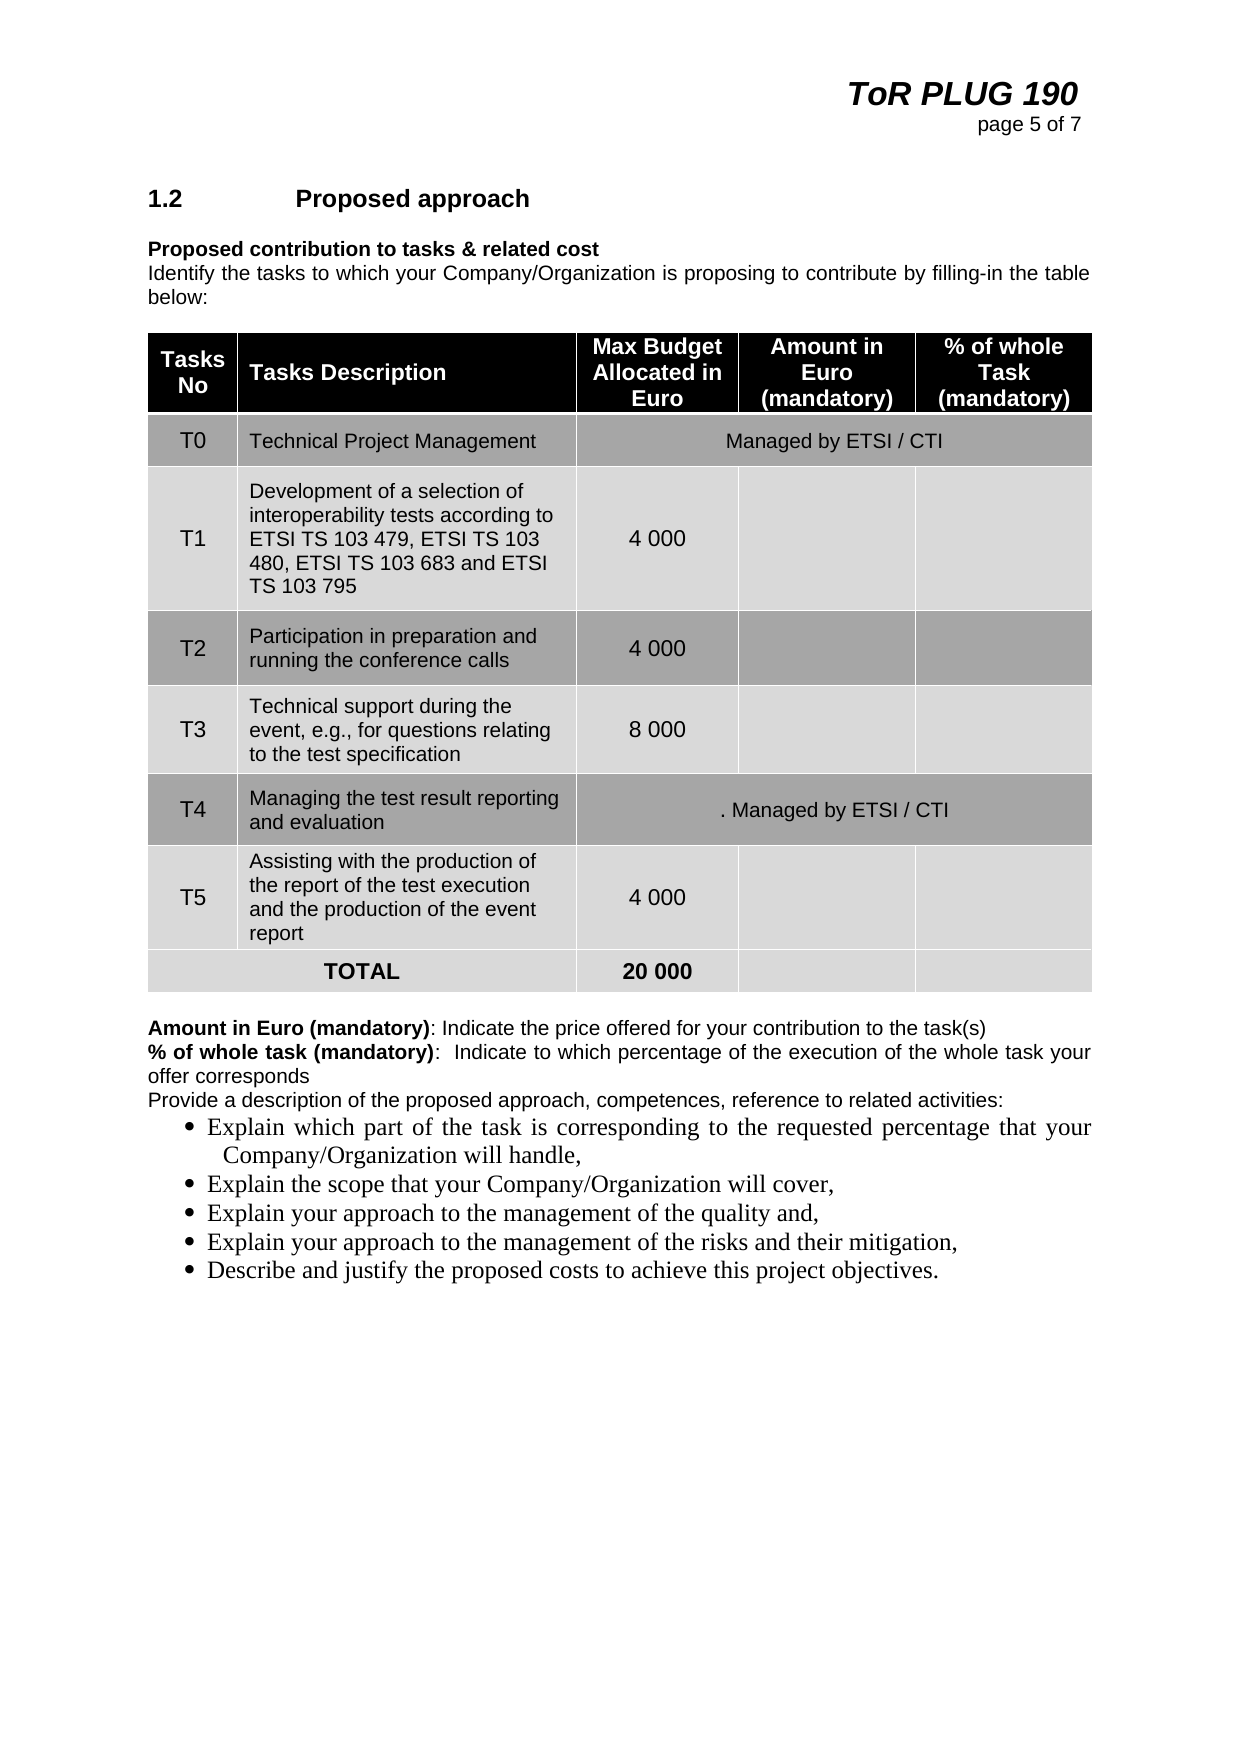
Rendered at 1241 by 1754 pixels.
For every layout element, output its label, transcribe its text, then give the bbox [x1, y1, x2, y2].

table_cell 4 000 [577, 846, 738, 949]
table_header Tasks No [148, 333, 237, 412]
table_cell [916, 610, 1092, 685]
list Explain the scope that your Company/Organization will cover, [185, 1169, 1092, 1198]
table_header % of whole Task (mandatory) [916, 333, 1092, 412]
table_cell [916, 949, 1092, 992]
table_cell Development of a selection of interoperability tests according to ETSI TS 103 479, ETSI TS 103 480, ETSI TS 103 683 and ETSI TS 103 795 [238, 467, 576, 610]
text Provide a description of the proposed approach, competences, reference to related activities: [148, 1088, 1092, 1112]
table_cell T3 [148, 686, 237, 773]
table_cell 4 000 [577, 611, 738, 685]
table_cell T2 [148, 611, 237, 685]
table_header Amount in Euro (mandatory) [739, 333, 915, 412]
table_cell TOTAL [148, 950, 576, 992]
list Explain which part of the task is corresponding to the requested percentage that your Company/Organization will handle, [185, 1112, 1092, 1169]
table_cell [916, 467, 1092, 610]
table_cell [739, 846, 915, 949]
table_cell 20 000 [577, 950, 738, 992]
text Identify the tasks to which your Company/Organization is proposing to contribute by filling-in the table below: [148, 261, 1092, 309]
table_cell Assisting with the production of the report of the test execution and the production of the event report [238, 846, 576, 949]
table_header Max Budget Allocated in Euro [577, 333, 738, 412]
list Describe and justify the proposed costs to achieve this project objectives. [185, 1255, 1092, 1284]
table_cell [739, 467, 915, 610]
table_cell [739, 611, 915, 685]
list Explain your approach to the management of the quality and, [185, 1198, 1092, 1227]
table_cell T4 [148, 774, 237, 845]
table_cell Managing the test result reporting and evaluation [238, 774, 576, 845]
table_cell [739, 686, 915, 773]
list Explain your approach to the management of the risks and their mitigation, [185, 1227, 1092, 1255]
table_cell Technical support during the event, e.g., for questions relating to the test specification [238, 686, 576, 773]
table_cell Participation in preparation and running the conference calls [238, 611, 576, 685]
text Proposed contribution to tasks & related cost [148, 237, 1092, 261]
table_cell T5 [148, 846, 237, 949]
table_cell [739, 950, 915, 992]
table_cell 4 000 [577, 467, 738, 610]
table_cell [916, 846, 1092, 949]
table_cell T1 [148, 467, 237, 610]
table_cell [916, 685, 1092, 773]
table_header Tasks Description [238, 333, 576, 412]
table_cell 8 000 [577, 686, 738, 773]
table_cell Technical Project Management [238, 415, 576, 466]
text % of whole task (mandatory): Indicate to which percentage of the execution of the whole task your offer corresponds [148, 1040, 1092, 1088]
text Amount in Euro (mandatory): Indicate the price offered for your contribution to the task(s) [148, 1016, 1092, 1040]
table_cell . Managed by ETSI / CTI [577, 774, 1092, 845]
table_cell Managed by ETSI / CTI [577, 415, 1092, 466]
table_cell T0 [148, 415, 237, 466]
text 1.2 Proposed approach [148, 184, 1092, 213]
